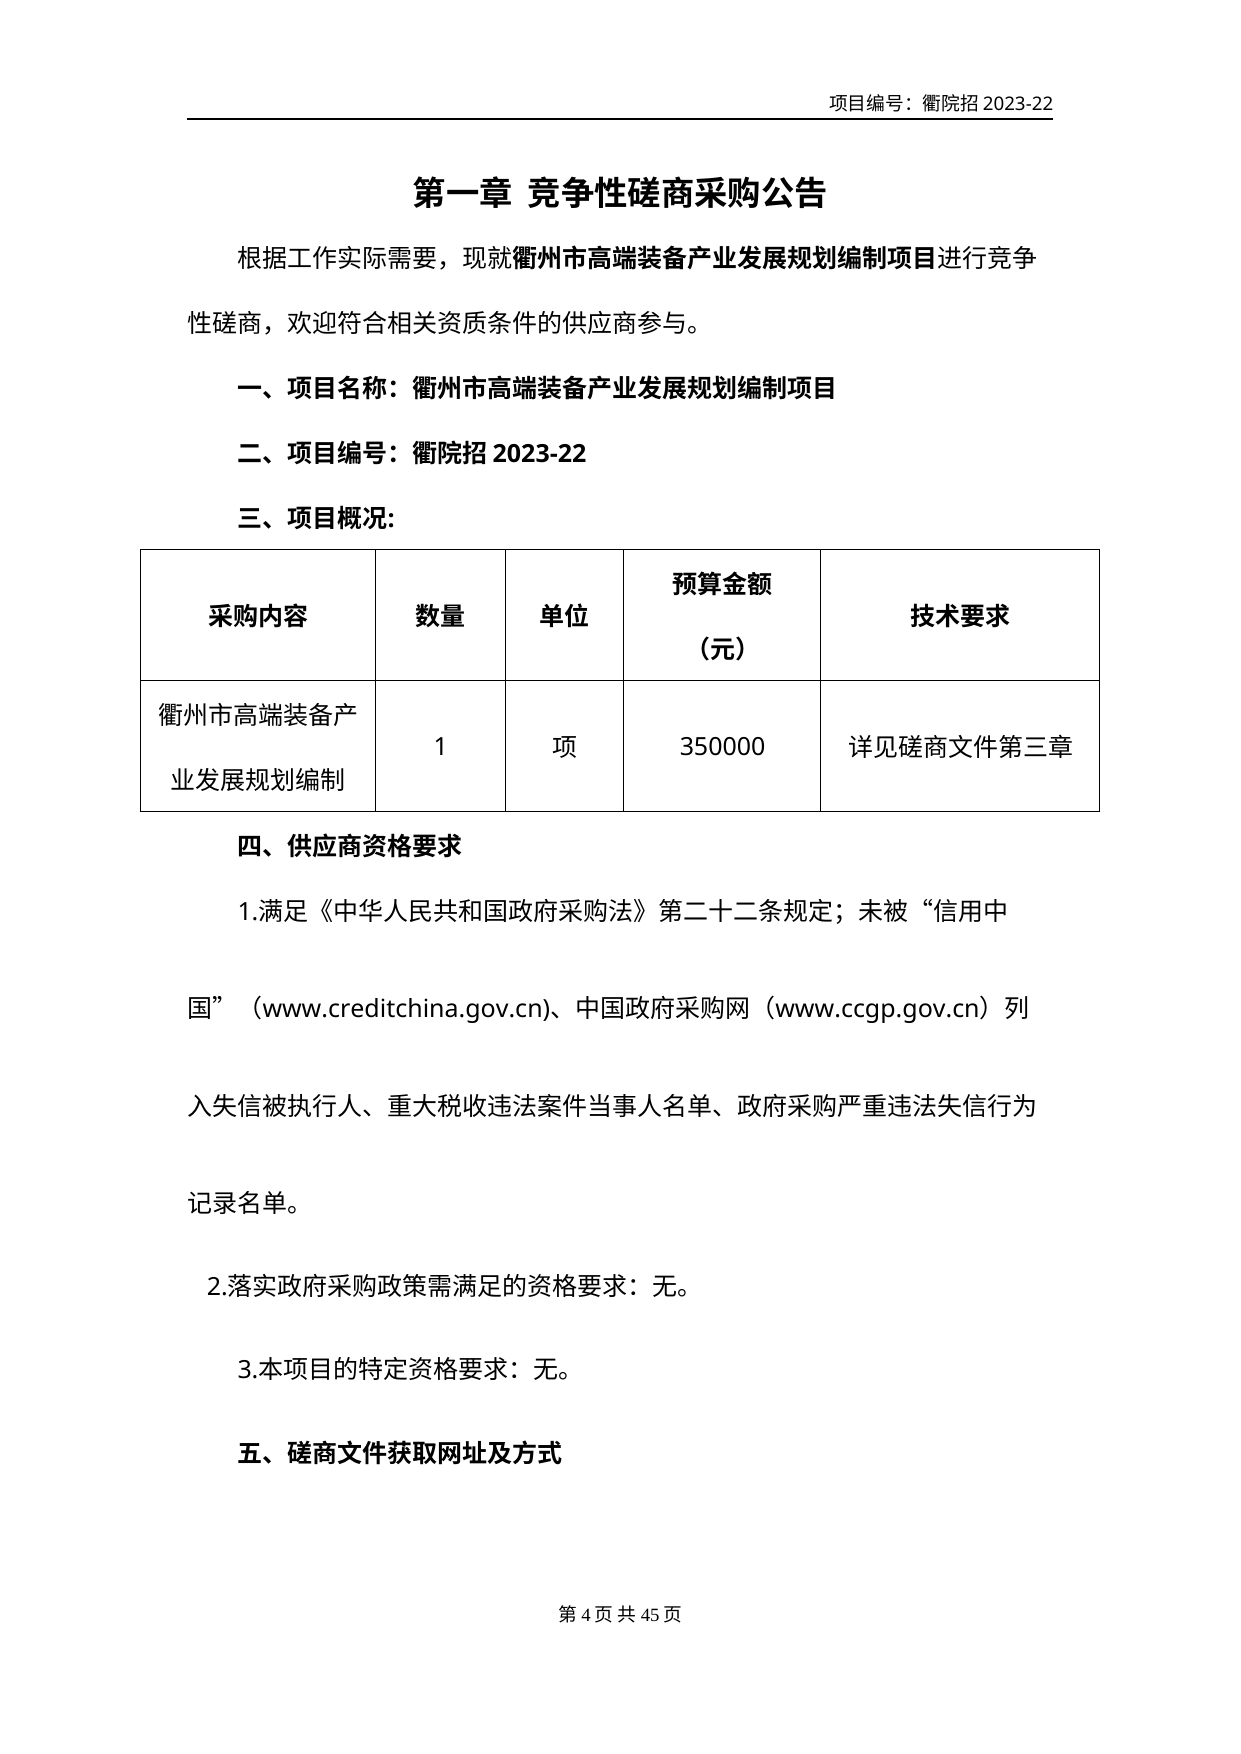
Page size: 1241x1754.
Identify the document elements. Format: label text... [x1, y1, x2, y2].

text 三、项目概况: [187, 484, 1053, 549]
text 第一章 竞争性磋商采购公告 [187, 159, 1053, 224]
table_header 技术要求 [821, 550, 1099, 680]
table_cell 350000 [624, 681, 820, 811]
table_cell 项 [506, 681, 623, 811]
table_header 采购内容 [141, 550, 375, 680]
table_cell 衢州市高端装备产业发展规划编制 [141, 681, 375, 811]
text 1.满足《中华人民共和国政府采购法》第二十二条规定；未被“信用中国”（www.creditchina.gov.cn)、中国政府采购网（www.ccgp.gov.cn）列入失信被执行人、重大税收违法案件当事人名单、政府采购严重违法失信行为记录名单。 [187, 877, 1053, 1234]
text 根据工作实际需要，现就衢州市高端装备产业发展规划编制项目进行竞争性磋商，欢迎符合相关资质条件的供应商参与。 [187, 224, 1053, 354]
text 一、项目名称：衢州市高端装备产业发展规划编制项目 [187, 354, 1053, 419]
table_header 数量 [376, 550, 505, 680]
text 五、磋商文件获取网址及方式 [187, 1419, 1053, 1484]
table_header 单位 [506, 550, 623, 680]
table_header 预算金额（元） [624, 550, 820, 680]
text 四、供应商资格要求 [187, 812, 1053, 877]
table_cell 详见磋商文件第三章 [821, 681, 1099, 811]
text 二、项目编号：衢院招2023-22 [187, 419, 1053, 484]
table_cell 1 [376, 681, 505, 811]
text 2.落实政府采购政策需满足的资格要求：无。 [187, 1252, 1053, 1317]
text 3.本项目的特定资格要求：无。 [187, 1336, 1053, 1401]
